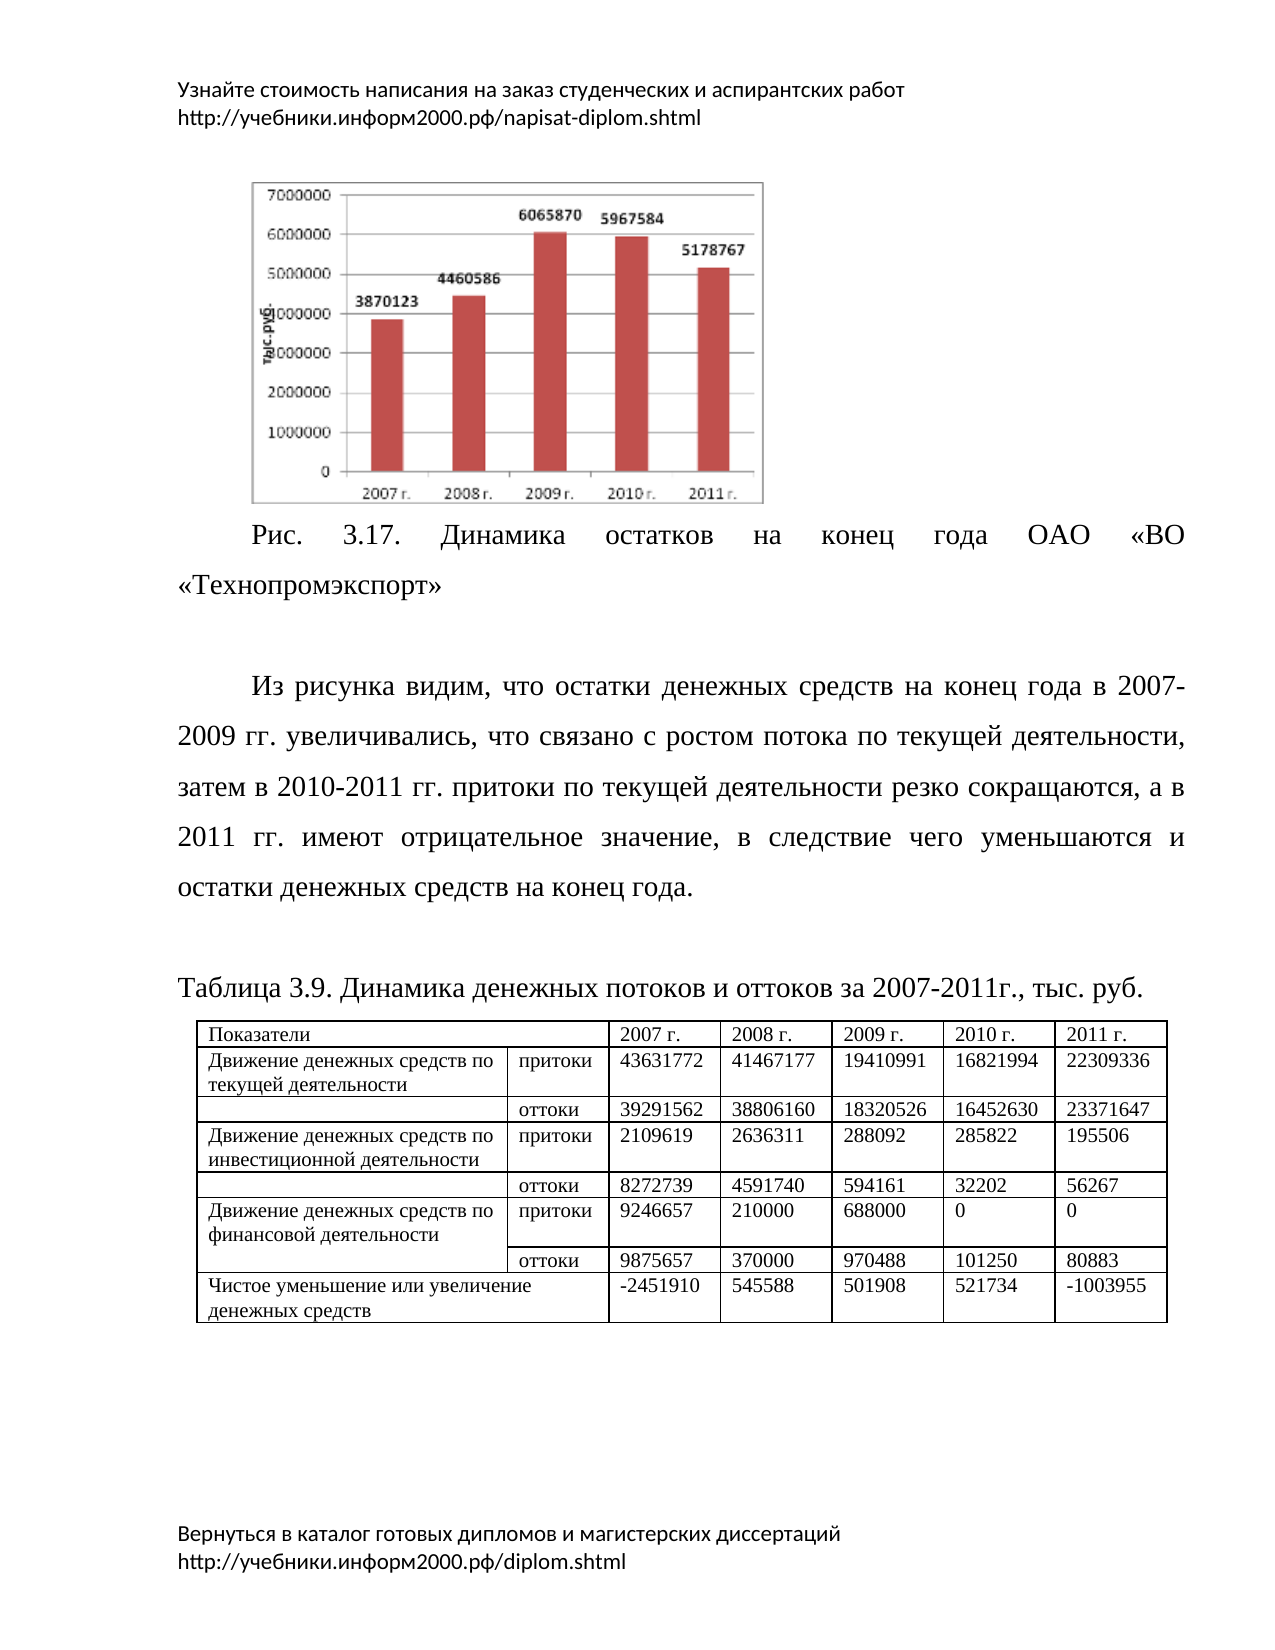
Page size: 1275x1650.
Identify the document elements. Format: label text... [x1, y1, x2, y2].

table_cell 39291562 [610, 1097, 720, 1121]
text Таблица 3.9. Динамика денежных потоков и оттоков за 2007-2011г., тыс. руб. [177, 970, 1186, 1003]
table_cell [198, 1097, 507, 1121]
table_cell Движение денежных средств по финансовой деятельности [198, 1198, 507, 1246]
table_cell 4591740 [721, 1173, 831, 1197]
table_cell 16452630 [944, 1097, 1054, 1121]
table_cell 210000 [721, 1198, 831, 1246]
table_cell 594161 [833, 1173, 943, 1197]
table_cell -1003955 [1056, 1273, 1166, 1322]
table_header Показатели [198, 1022, 608, 1046]
table_cell оттоки [508, 1173, 608, 1197]
table_cell 688000 [833, 1198, 943, 1246]
table_cell оттоки [508, 1097, 608, 1121]
table_cell 501908 [833, 1273, 943, 1322]
table_cell 16821994 [944, 1048, 1054, 1096]
table_header 2009 г. [833, 1022, 943, 1046]
table_header 2010 г. [944, 1022, 1054, 1046]
table_cell притоки [508, 1198, 608, 1246]
table_cell 38806160 [721, 1097, 831, 1121]
table_cell 2636311 [721, 1123, 831, 1171]
table_header 2007 г. [610, 1022, 720, 1046]
table_cell 80883 [1056, 1248, 1166, 1272]
table_header 2011 г. [1056, 1022, 1166, 1046]
table_cell 18320526 [833, 1097, 943, 1121]
table_cell 43631772 [610, 1048, 720, 1096]
text Из рисунка видим, что остатки денежных средств на конец года в 2007-2009 гг. увеличивались, что связано с ростом потока по текущей деятельности, затем в 2010-2011 гг. притоки по текущей деятельности резко сокращаются, а в 2011 гг. имеют отрицательное значение, в следствие чего уменьшаются и остатки денежных средств на конец года. [177, 668, 1186, 903]
table_cell Движение денежных средств по инвестиционной деятельности [198, 1123, 507, 1171]
table_cell 9246657 [610, 1198, 720, 1246]
table_cell 370000 [721, 1248, 831, 1272]
text Рис. 3.17. Динамика остатков на конец года ОАО «ВО «Технопромэкспорт» [177, 517, 1186, 601]
table_cell [198, 1173, 507, 1197]
table_cell Движение денежных средств по текущей деятельности [198, 1048, 507, 1096]
table_cell 288092 [833, 1123, 943, 1171]
table_cell 22309336 [1056, 1048, 1166, 1096]
table_cell 195506 [1056, 1123, 1166, 1171]
table_cell 19410991 [833, 1048, 943, 1096]
table_cell 41467177 [721, 1048, 831, 1096]
table_cell 0 [944, 1198, 1054, 1246]
table_cell -2451910 [610, 1273, 720, 1322]
table_header 2008 г. [721, 1022, 831, 1046]
table_cell оттоки [508, 1248, 608, 1272]
table_cell 8272739 [610, 1173, 720, 1197]
table_cell Чистое уменьшение или увеличение денежных средств [198, 1273, 608, 1322]
table_cell 56267 [1056, 1173, 1166, 1197]
table_cell 970488 [833, 1248, 943, 1272]
table_cell 9875657 [610, 1248, 720, 1272]
table_cell притоки [508, 1123, 608, 1171]
table_cell 521734 [944, 1273, 1054, 1322]
table_cell притоки [508, 1048, 608, 1096]
table_cell 32202 [944, 1173, 1054, 1197]
table_cell 545588 [721, 1273, 831, 1322]
table_cell 2109619 [610, 1123, 720, 1171]
table_cell 101250 [944, 1248, 1054, 1272]
table_cell [198, 1246, 507, 1272]
table_cell 285822 [944, 1123, 1054, 1171]
table_cell 0 [1056, 1198, 1166, 1246]
table_cell 23371647 [1056, 1097, 1166, 1121]
